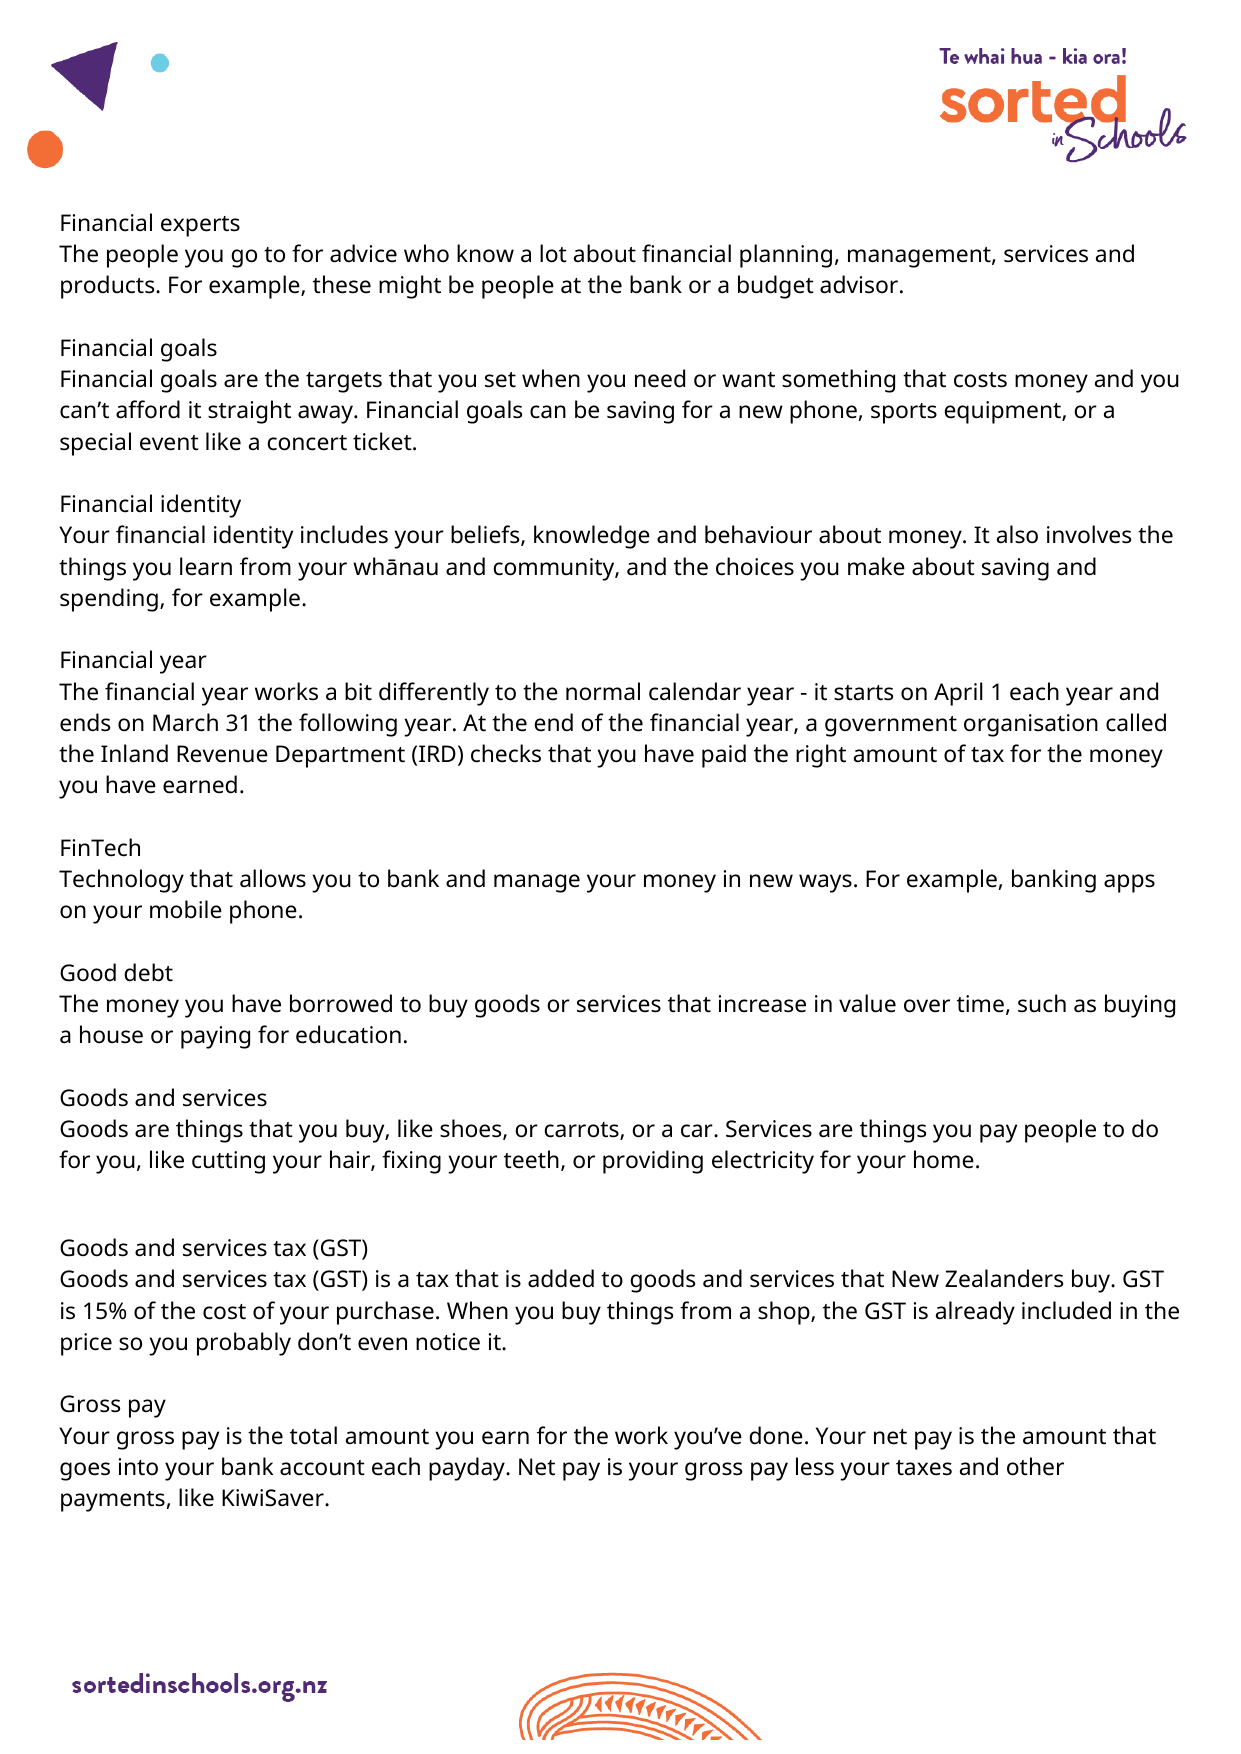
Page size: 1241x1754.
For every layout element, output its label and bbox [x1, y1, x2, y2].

picture [0, 1563, 1241, 1740]
picture [0, 18, 1213, 191]
